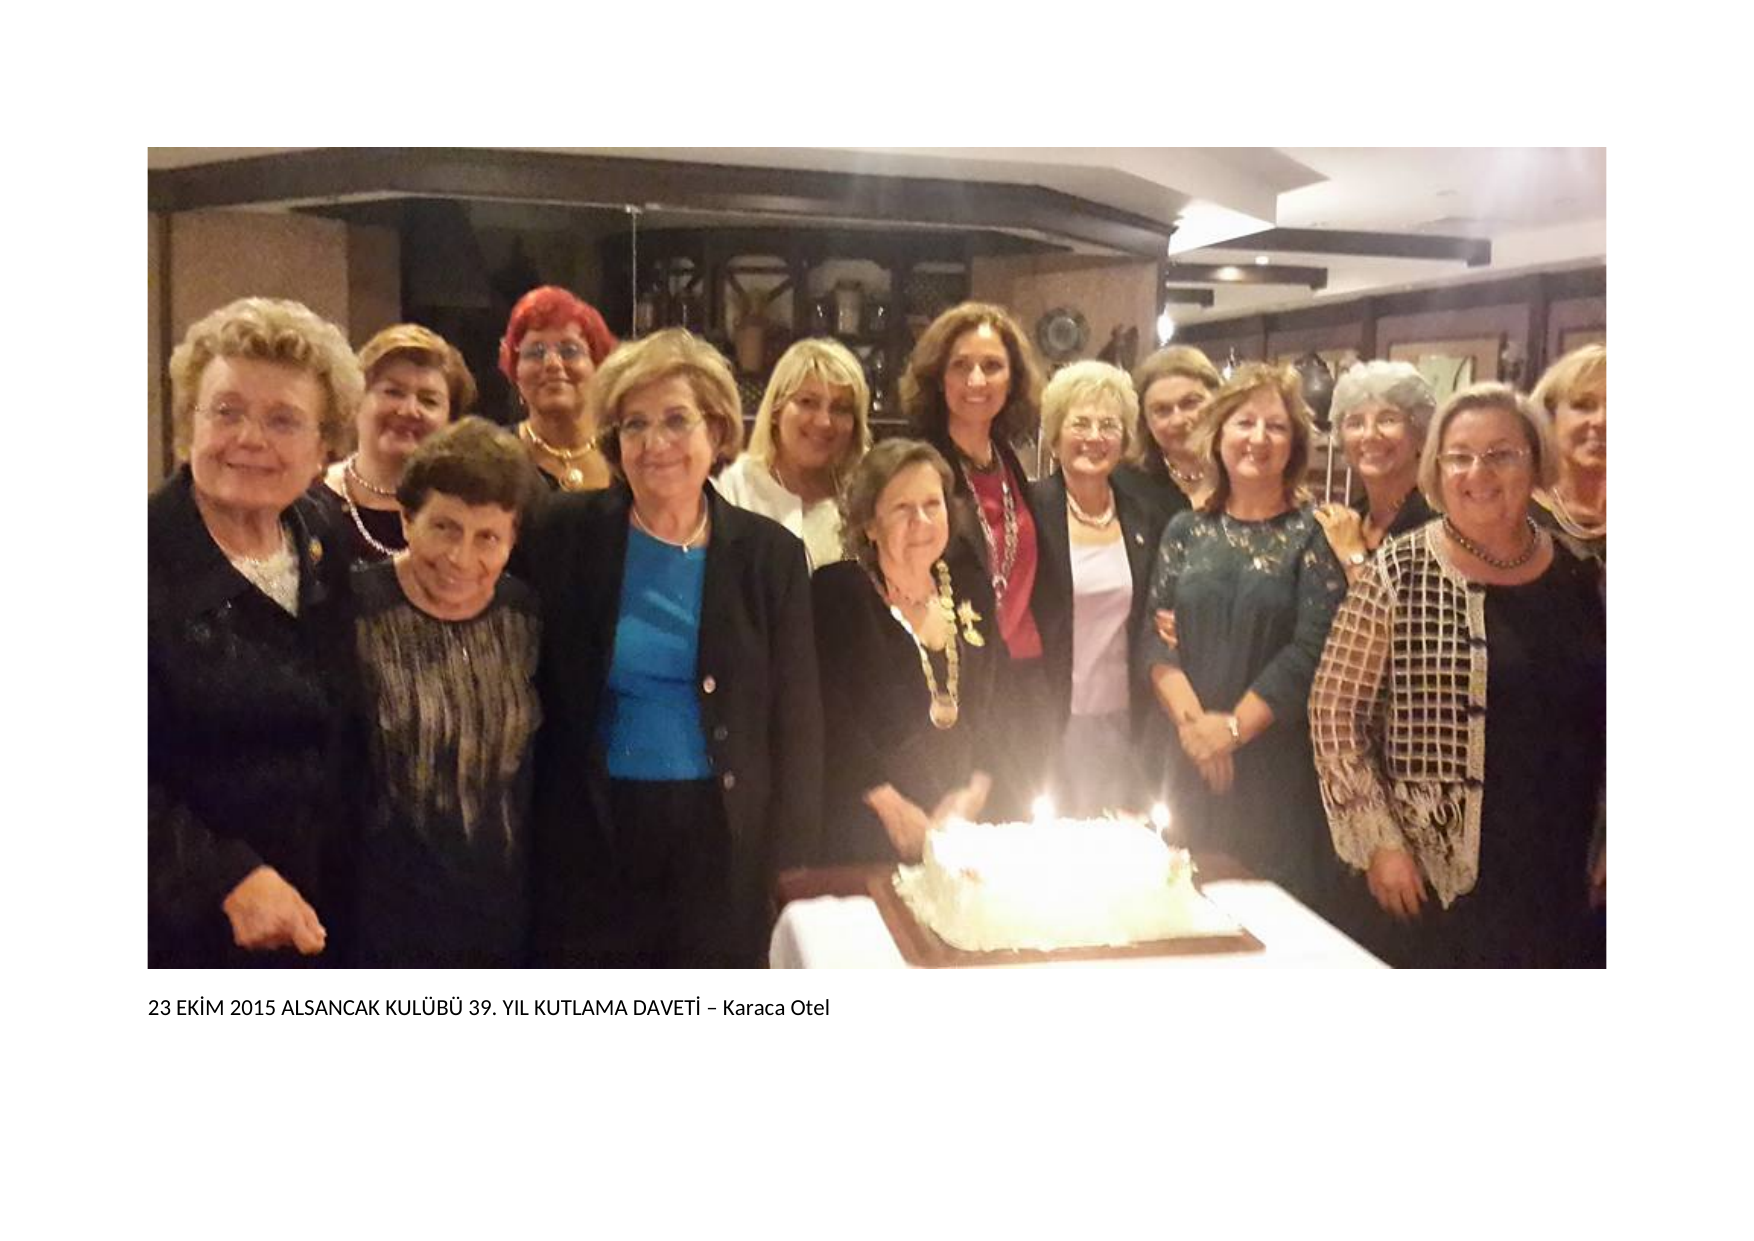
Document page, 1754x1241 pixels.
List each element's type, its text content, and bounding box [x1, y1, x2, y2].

text 23 EKİM 2015 ALSANCAK KULÜBÜ 39. YIL KUTLAMA DAVETİ – Karaca Otel [148, 993, 1606, 1021]
picture [147, 147, 1607, 969]
